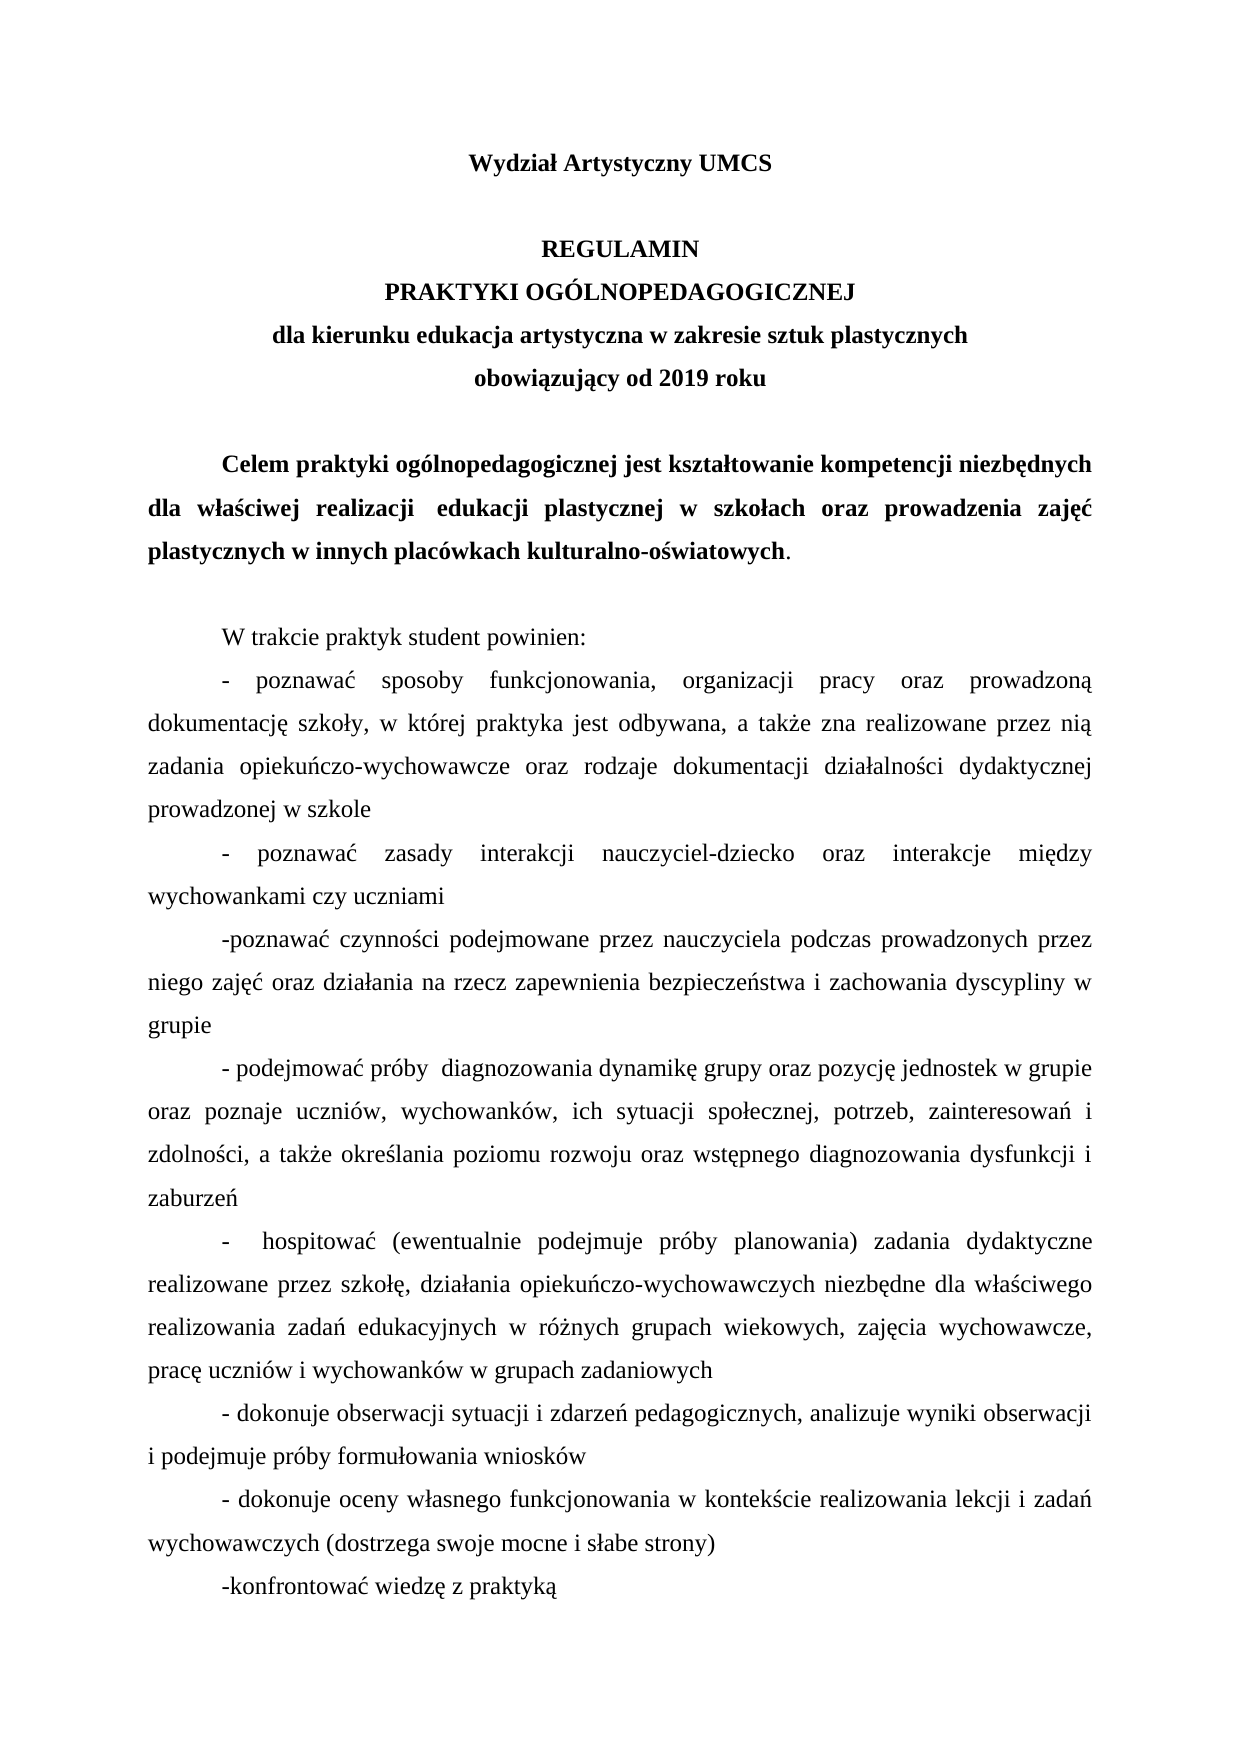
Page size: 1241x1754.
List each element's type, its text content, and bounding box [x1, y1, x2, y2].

text obowiązujący od 2019 roku [148, 363, 1093, 392]
text - poznawać zasady interakcji nauczyciel-dziecko oraz interakcje między wychowankami czy uczniami [148, 838, 1093, 909]
text Celem praktyki ogólnopedagogicznej jest kształtowanie kompetencji niezbędnych dla właściwej realizacji edukacji plastycznej w szkołach oraz prowadzenia zajęć plastycznych w innych placówkach kulturalno-oświatowych. [148, 449, 1093, 564]
text - dokonuje oceny własnego funkcjonowania w kontekście realizowania lekcji i zadań wychowawczych (dostrzega swoje mocne i słabe strony) [148, 1484, 1093, 1556]
text dla kierunku edukacja artystyczna w zakresie sztuk plastycznych [148, 320, 1093, 349]
text Wydział Artystyczny UMCS [148, 148, 1093, 176]
text PRAKTYKI OGÓLNOPEDAGOGICZNEJ [148, 277, 1093, 306]
text W trakcie praktyk student powinien: [148, 622, 1093, 651]
text - poznawać sposoby funkcjonowania, organizacji pracy oraz prowadzoną dokumentację szkoły, w której praktyka jest odbywana, a także zna realizowane przez nią zadania opiekuńczo-wychowawcze oraz rodzaje dokumentacji działalności dydaktycznej prowadzonej w szkole [148, 665, 1093, 823]
text REGULAMIN [148, 234, 1093, 263]
text -poznawać czynności podejmowane przez nauczyciela podczas prowadzonych przez niego zajęć oraz działania na rzecz zapewnienia bezpieczeństwa i zachowania dyscypliny w grupie [148, 924, 1093, 1039]
text - podejmować próby diagnozowania dynamikę grupy oraz pozycję jednostek w grupie oraz poznaje uczniów, wychowanków, ich sytuacji społecznej, potrzeb, zainteresowań i zdolności, a także określania poziomu rozwoju oraz wstępnego diagnozowania dysfunkcji i zaburzeń [148, 1053, 1093, 1211]
text - hospitować (ewentualnie podejmuje próby planowania) zadania dydaktyczne realizowane przez szkołę, działania opiekuńczo-wychowawczych niezbędne dla właściwego realizowania zadań edukacyjnych w różnych grupach wiekowych, zajęcia wychowawcze, pracę uczniów i wychowanków w grupach zadaniowych [148, 1226, 1093, 1384]
text -konfrontować wiedzę z praktyką [148, 1571, 1093, 1599]
text - dokonuje obserwacji sytuacji i zdarzeń pedagogicznych, analizuje wyniki obserwacji i podejmuje próby formułowania wniosków [148, 1398, 1093, 1470]
